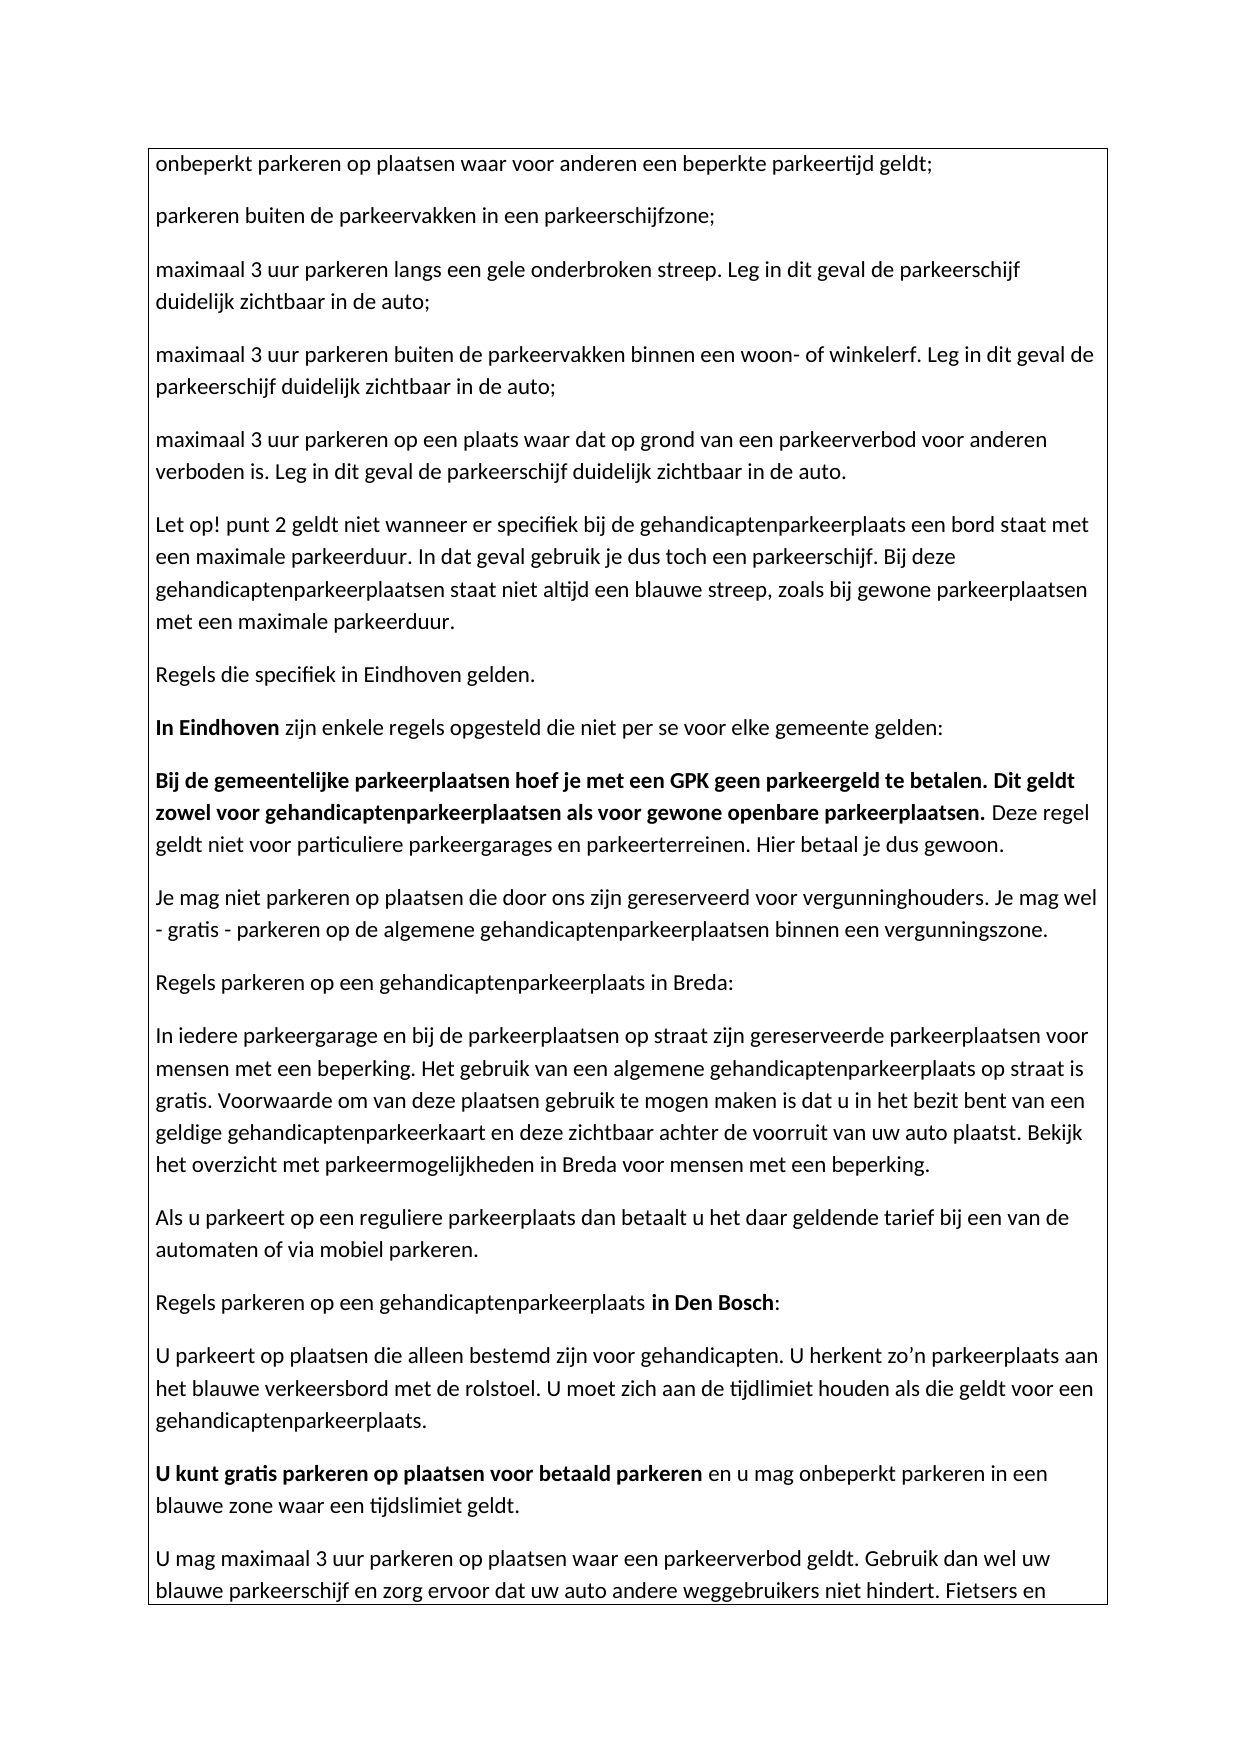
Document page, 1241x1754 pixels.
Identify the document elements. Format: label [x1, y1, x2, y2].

table_cell [149, 149, 1107, 1604]
